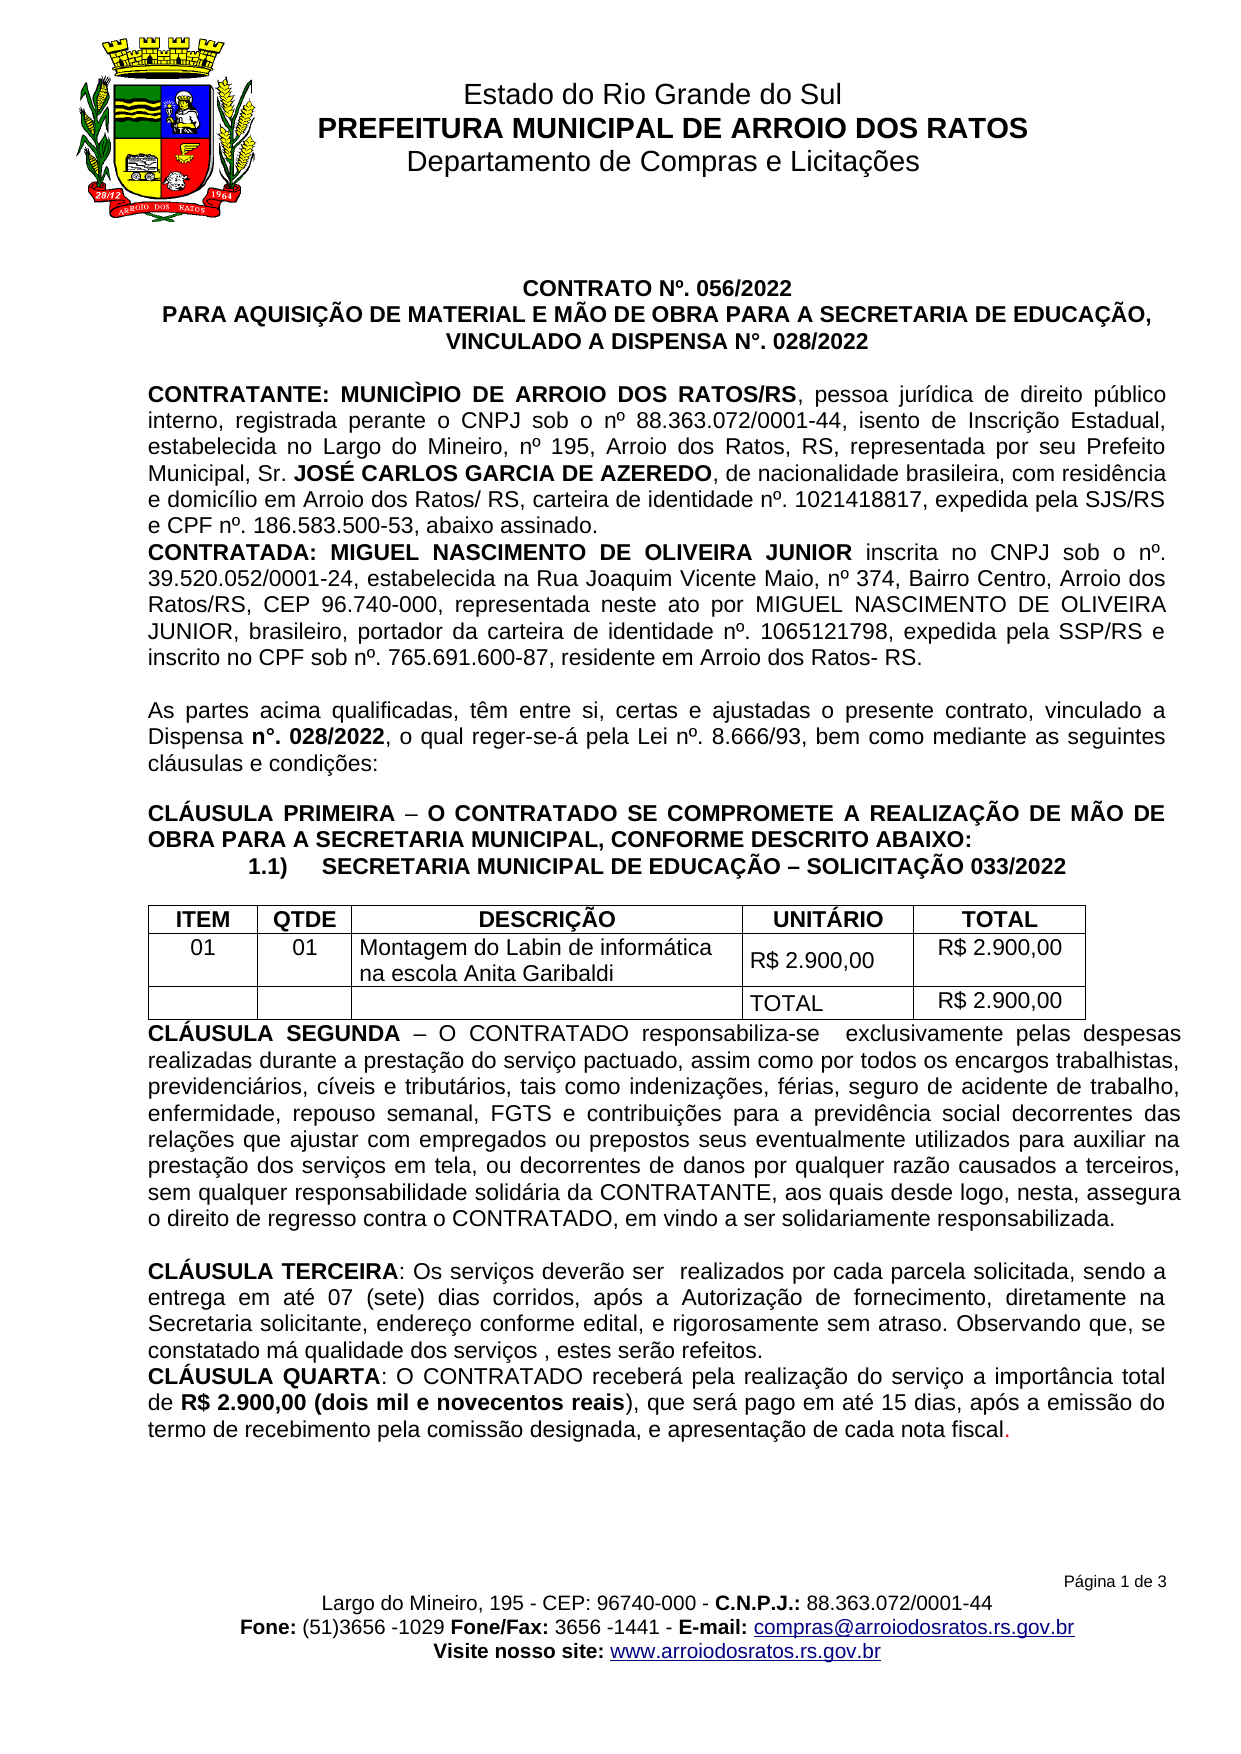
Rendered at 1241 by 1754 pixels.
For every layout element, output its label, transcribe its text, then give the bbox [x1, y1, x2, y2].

table_cell R$ 2.900,00 [914, 987, 1085, 1019]
text CONTRATADA: MIGUEL NASCIMENTO DE OLIVEIRA JUNIOR inscrita no CNPJ sob o nº. 39.520.052/0001-24, estabelecida na Rua Joaquim Vicente Maio, nº 374, Bairro Centro, Arroio dos Ratos/RS, CEP 96.740-000, representada neste ato por MIGUEL NASCIMENTO DE OLIVEIRA JUNIOR, brasileiro, portador da carteira de identidade nº. 1065121798, expedida pela SSP/RS e inscrito no CPF sob nº. 765.691.600-87, residente em Arroio dos Ratos- RS. [148, 539, 1166, 670]
picture [73, 35, 265, 225]
table_cell TOTAL [743, 987, 913, 1019]
table_header DESCRIÇÃO [352, 906, 742, 932]
table_header TOTAL [914, 906, 1085, 932]
list SECRETARIA MUNICIPAL DE EDUCAÇÃO – SOLICITAÇÃO 033/2022 [148, 853, 1166, 879]
title PARA AQUISIÇÃO DE MATERIAL E MÃO DE OBRA PARA A SECRETARIA DE EDUCAÇÃO, VINCULADO A DISPENSA N°. 028/2022 [148, 301, 1166, 354]
text As partes acima qualificadas, têm entre si, certas e ajustadas o presente contrato, vinculado a Dispensa n°. 028/2022, o qual reger-se-á pela Lei nº. 8.666/93, bem como mediante as seguintes cláusulas e condições: [148, 697, 1166, 776]
table_cell [352, 987, 742, 1019]
table_header QTDE [258, 906, 351, 932]
table_cell [258, 987, 351, 1019]
table_cell 01 [258, 934, 351, 986]
text CLÁUSULA PRIMEIRA – O CONTRATADO SE COMPROMETE A REALIZAÇÃO DE MÃO DE OBRA PARA A SECRETARIA MUNICIPAL, CONFORME DESCRITO ABAIXO: [148, 800, 1166, 853]
table_cell [149, 987, 257, 1019]
text CONTRATANTE: MUNICÌPIO DE ARROIO DOS RATOS/RS, pessoa jurídica de direito público interno, registrada perante o CNPJ sob o nº 88.363.072/0001-44, isento de Inscrição Estadual, estabelecida no Largo do Mineiro, nº 195, Arroio dos Ratos, RS, representada por seu Prefeito Municipal, Sr. JOSÉ CARLOS GARCIA DE AZEREDO, de nacionalidade brasileira, com residência e domicílio em Arroio dos Ratos/ RS, carteira de identidade nº. 1021418817, expedida pela SJS/RS e CPF nº. 186.583.500-53, abaixo assinado. [148, 381, 1166, 539]
table_cell R$ 2.900,00 [743, 934, 913, 986]
title CONTRATO Nº. 056/2022 [148, 275, 1166, 301]
table_cell Montagem do Labin de informática na escola Anita Garibaldi [352, 934, 742, 986]
text CLÁUSULA QUARTA: O CONTRATADO receberá pela realização do serviço a importância total de R$ 2.900,00 (dois mil e novecentos reais), que será pago em até 15 dias, após a emissão do termo de recebimento pela comissão designada, e apresentação de cada nota fiscal. [148, 1363, 1166, 1442]
table_cell R$ 2.900,00 [914, 934, 1085, 986]
text CLÁUSULA TERCEIRA: Os serviços deverão ser realizados por cada parcela solicitada, sendo a entrega em até 07 (sete) dias corridos, após a Autorização de fornecimento, diretamente na Secretaria solicitante, endereço conforme edital, e rigorosamente sem atraso. Observando que, se constatado má qualidade dos serviços , estes serão refeitos. [148, 1258, 1166, 1363]
text CLÁUSULA SEGUNDA – O CONTRATADO responsabiliza-se exclusivamente pelas despesas realizadas durante a prestação do serviço pactuado, assim como por todos os encargos trabalhistas, previdenciários, cíveis e tributários, tais como indenizações, férias, seguro de acidente de trabalho, enfermidade, repouso semanal, FGTS e contribuições para a previdência social decorrentes das relações que ajustar com empregados ou prepostos seus eventualmente utilizados para auxiliar na prestação dos serviços em tela, ou decorrentes de danos por qualquer razão causados a terceiros, sem qualquer responsabilidade solidária da CONTRATANTE, aos quais desde logo, nesta, assegura o direito de regresso contra o CONTRATADO, em vindo a ser solidariamente responsabilizada. [148, 1020, 1181, 1231]
table_header ITEM [149, 906, 257, 932]
table_cell 01 [149, 934, 257, 986]
table_header UNITÁRIO [743, 906, 913, 932]
